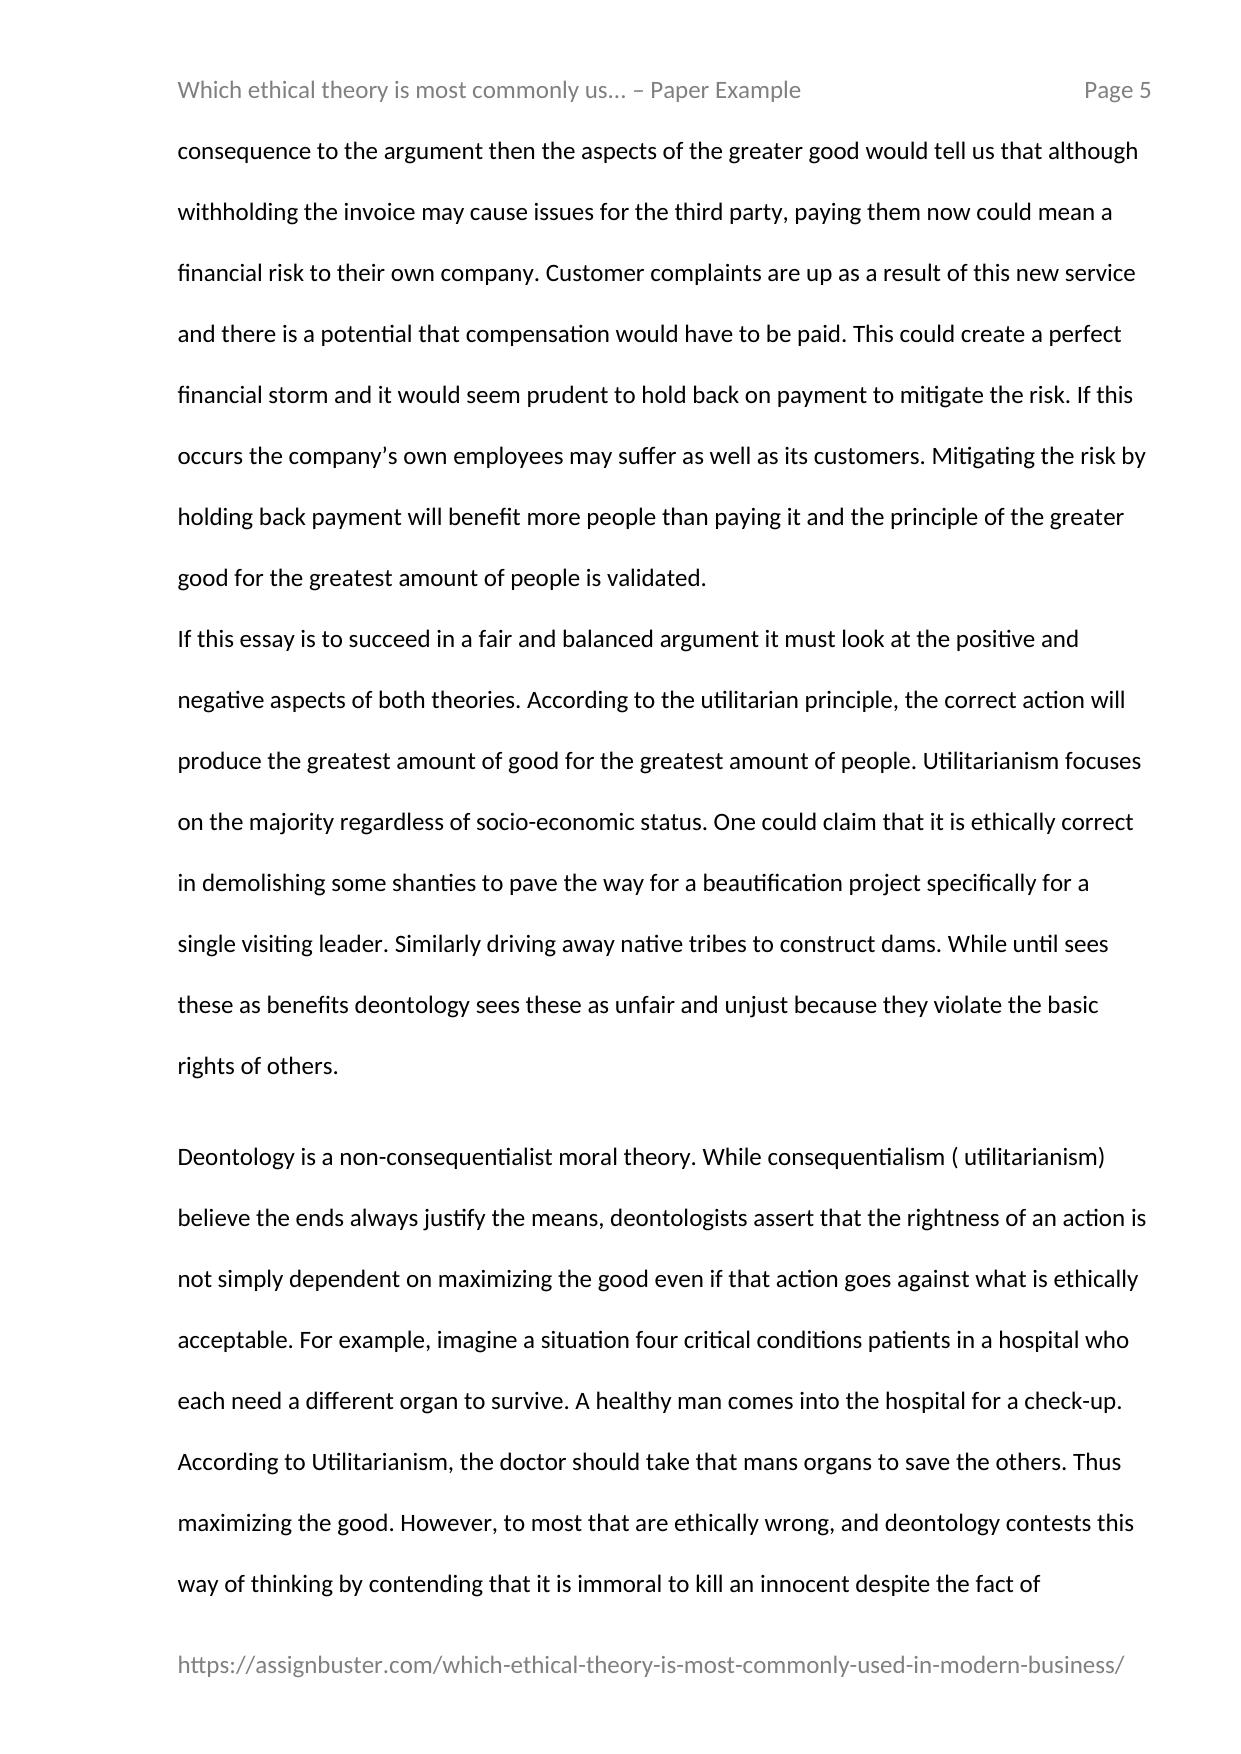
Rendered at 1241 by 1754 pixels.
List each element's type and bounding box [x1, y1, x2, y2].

text [177, 135, 1152, 1081]
text [177, 1141, 1152, 1599]
